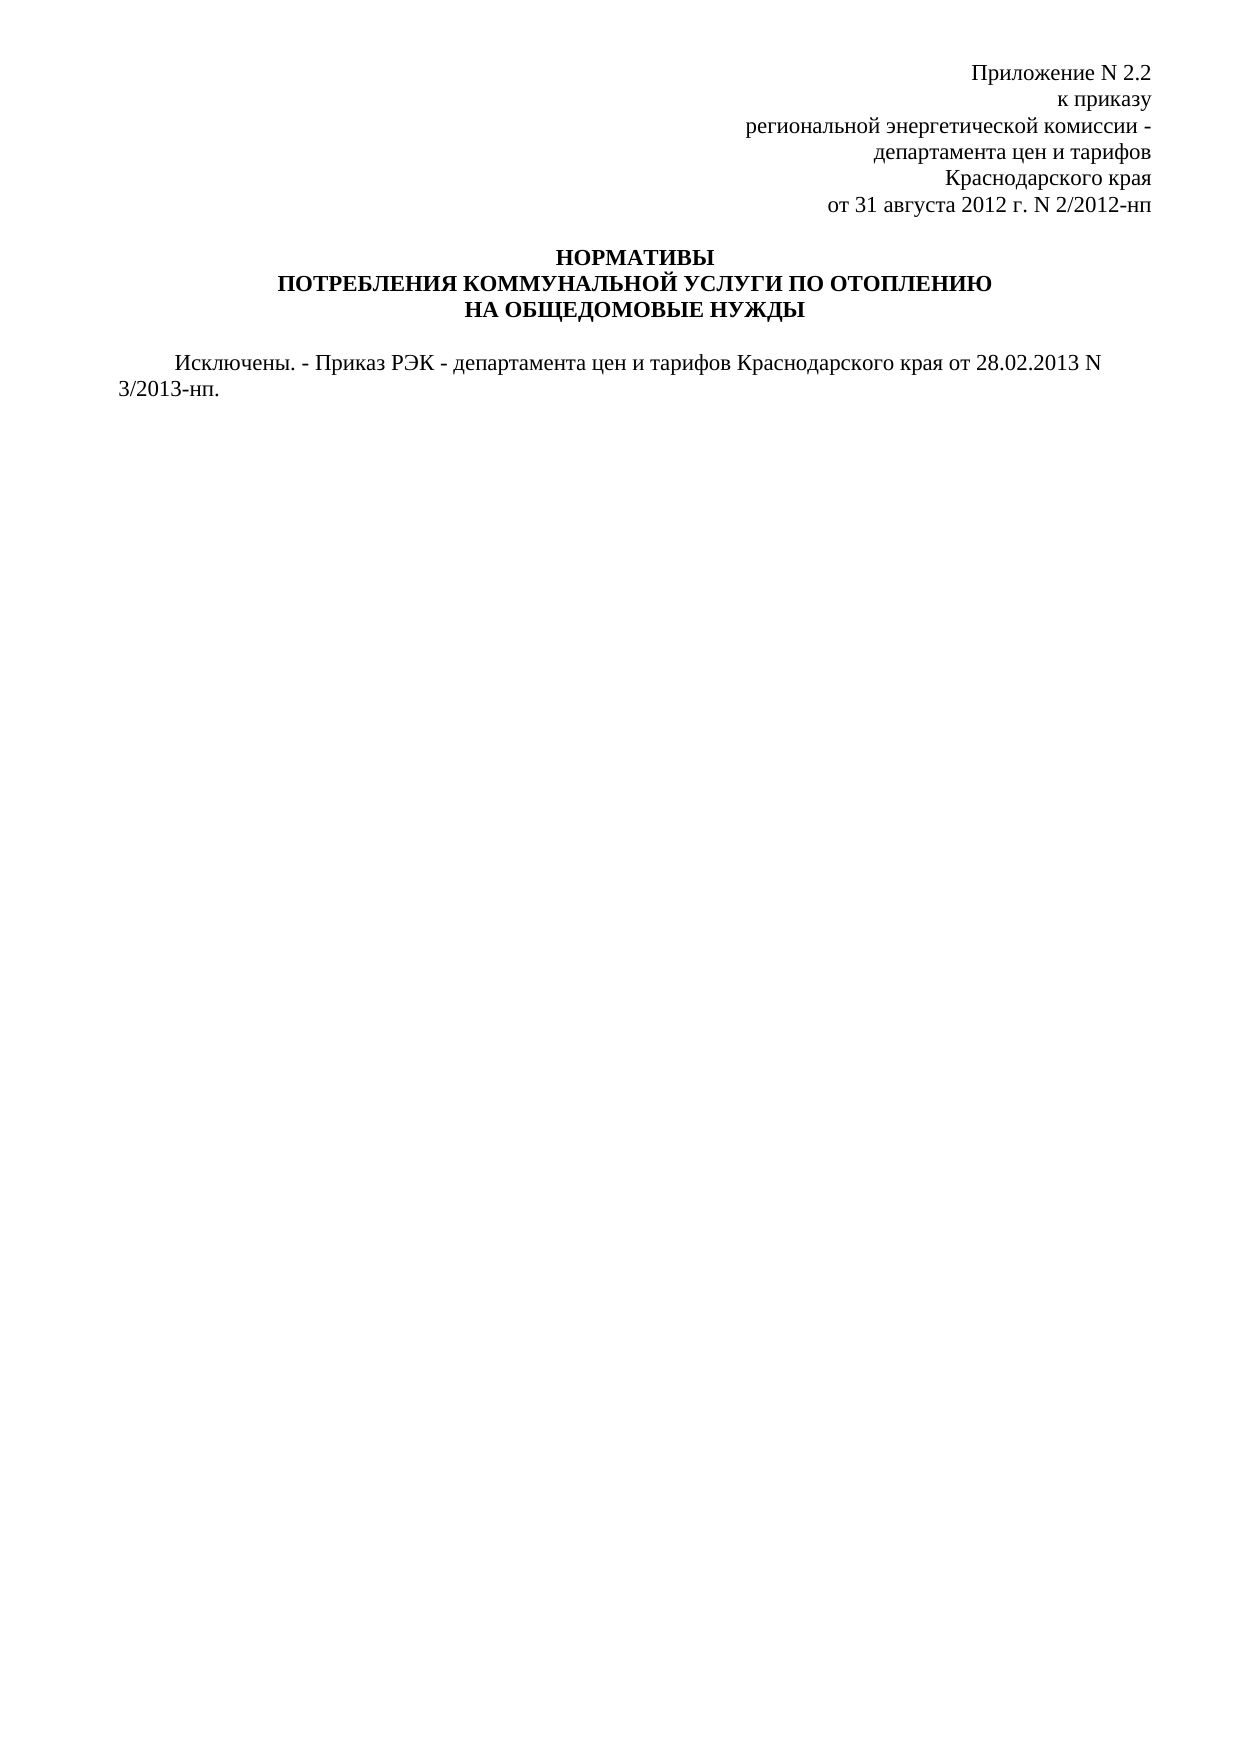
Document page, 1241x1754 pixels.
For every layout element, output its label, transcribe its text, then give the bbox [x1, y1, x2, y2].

text НОРМАТИВЫ [118, 243, 1152, 270]
text департамента цен и тарифов [118, 138, 1152, 164]
text к приказу [118, 85, 1152, 112]
text Краснодарского края [118, 164, 1152, 191]
text Исключены. - Приказ РЭК - департамента цен и тарифов Краснодарского края от 28.02.2013 N 3/2013-нп. [118, 349, 1152, 402]
text ПОТРЕБЛЕНИЯ КОММУНАЛЬНОЙ УСЛУГИ ПО ОТОПЛЕНИЮ [118, 270, 1152, 296]
text региональной энергетической комиссии - [118, 112, 1152, 138]
text от 31 августа 2012 г. N 2/2012-нп [118, 191, 1152, 217]
text НА ОБЩЕДОМОВЫЕ НУЖДЫ [118, 296, 1152, 323]
text Приложение N 2.2 [118, 59, 1152, 85]
